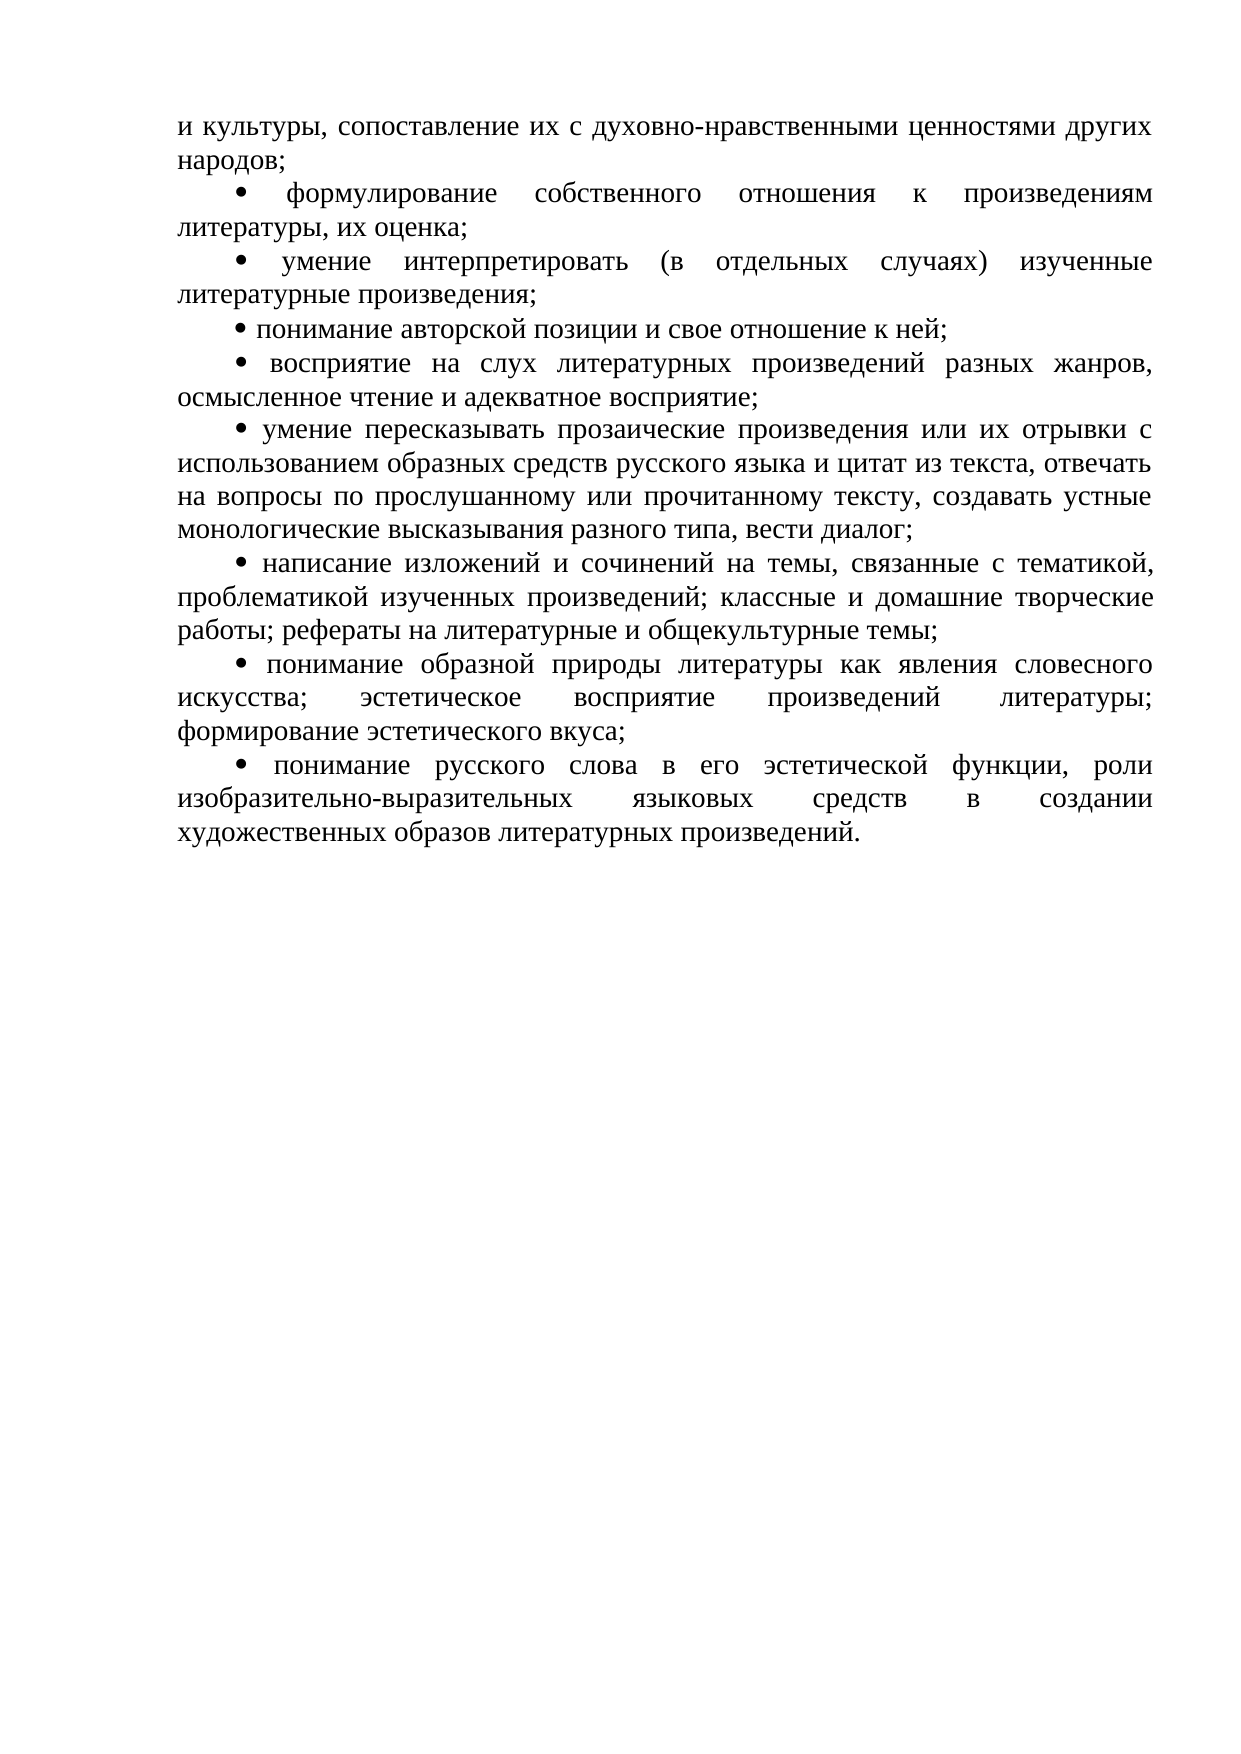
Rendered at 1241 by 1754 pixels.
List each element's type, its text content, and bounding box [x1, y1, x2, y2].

list написание изложений и сочинений на темы, связанные с тематикой, проблематикой изученных произведений; классные и домашние творческие работы; рефераты на литературные и общекультурные темы; [177, 545, 1155, 646]
list понимание авторской позиции и свое отношение к ней; [235, 310, 1167, 346]
list восприятие на слух литературных произведений разных жанров, осмысленное чтение и адекватное восприятие; [177, 346, 1153, 413]
list умение пересказывать прозаические произведения или их отрывки с использованием образных средств русского языка и цитат из текста, отвечать на вопросы по прослушанному или прочитанному тексту, создавать устные монологические высказывания разного типа, вести диалог; [177, 413, 1153, 544]
list понимание образной природы литературы как явления словесного искусства; эстетическое восприятие произведений литературы; формирование эстетического вкуса; [177, 646, 1153, 747]
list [177, 108, 1153, 175]
list формулирование собственного отношения к произведениям литературы, их оценка; [177, 175, 1153, 243]
list умение интерпретировать (в отдельных случаях) изученные литературные произведения; [177, 243, 1153, 310]
list понимание русского слова в его эстетической функции, роли изобразительно-выразительных языковых средств в создании художественных образов литературных произведений. [177, 747, 1153, 848]
